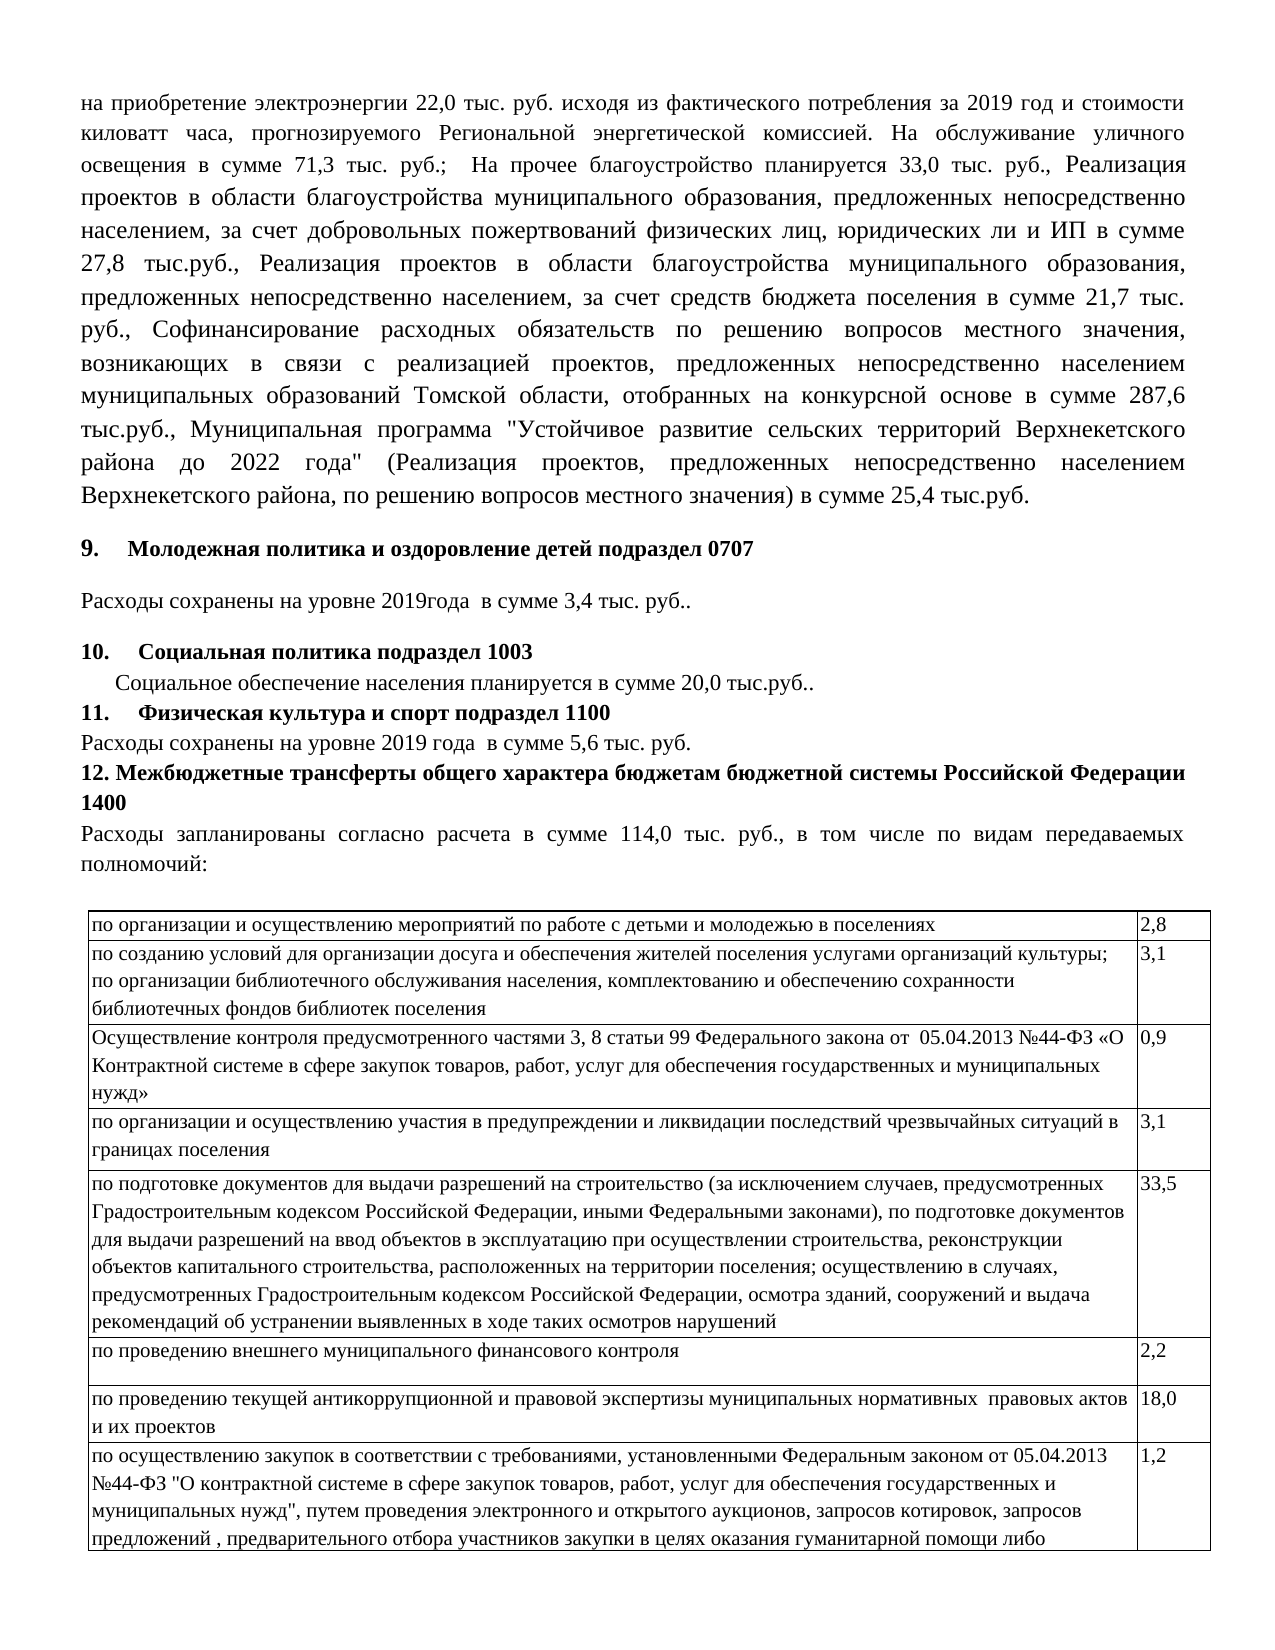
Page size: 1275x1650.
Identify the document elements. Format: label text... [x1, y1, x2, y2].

text 11. Физическая культура и спорт подраздел 1100 [81, 699, 1186, 725]
text 12. Межбюджетные трансферты общего характера бюджетам бюджетной системы Российской Федерации 1400 [81, 759, 1186, 816]
table_cell 3,1 [1138, 941, 1210, 1024]
table_cell 0,9 [1138, 1025, 1210, 1108]
table_cell 33,5 [1138, 1171, 1210, 1337]
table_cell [89, 1443, 1137, 1550]
table_cell по проведению внешнего муниципального финансового контроля [89, 1338, 1137, 1385]
table_cell 3,1 [1138, 1109, 1210, 1170]
text Расходы запланированы согласно расчета в сумме 114,0 тыс. руб., в том числе по видам передаваемых полномочий: [81, 820, 1186, 876]
table_cell по созданию условий для организации досуга и обеспечения жителей поселения услугами организаций культуры; по организации библиотечного обслуживания населения, комплектованию и обеспечению сохранности библиотечных фондов библиотек поселения [89, 941, 1137, 1024]
table_cell Осуществление контроля предусмотренного частями 3, 8 статьи 99 Федерального закона от 05.04.2013 №44-ФЗ «О Контрактной системе в сфере закупок товаров, работ, услуг для обеспечения государственных и муниципальных нужд» [89, 1025, 1137, 1108]
text 10. Социальная политика подраздел 1003 [81, 638, 1186, 665]
text Расходы сохранены на уровне 2019 года в сумме 5,6 тыс. руб. [81, 729, 1186, 755]
text Социальное обеспечение населения планируется в сумме 20,0 тыс.руб.. [81, 669, 1186, 695]
text на приобретение электроэнергии 22,0 тыс. руб. исходя из фактического потребления за 2019 год и стоимости киловатт часа, прогнозируемого Региональной энергетической комиссией. На обслуживание уличного освещения в сумме 71,3 тыс. руб.; На прочее благоустройство планируется 33,0 тыс. руб., Реализация проектов в области благоустройства муниципального образования, предложенных непосредственно населением, за счет добровольных пожертвований физических лиц, юридических ли и ИП в сумме 27,8 тыс.руб., Реализация проектов в области благоустройства муниципального образования, предложенных непосредственно населением, за счет средств бюджета поселения в сумме 21,7 тыс. руб., Софинансирование расходных обязательств по решению вопросов местного значения, возникающих в связи с реализацией проектов, предложенных непосредственно населением муниципальных образований Томской области, отобранных на конкурсной основе в сумме 287,6 тыс.руб., Муниципальная программа "Устойчивое развитие сельских территорий Верхнекетского района до 2022 года" (Реализация проектов, предложенных непосредственно населением Верхнекетского района, по решению вопросов местного значения) в сумме 25,4 тыс.руб. [81, 89, 1186, 508]
table_cell по организации и осуществлению участия в предупреждении и ликвидации последствий чрезвычайных ситуаций в границах поселения [89, 1109, 1137, 1170]
table_header по организации и осуществлению мероприятий по работе с детьми и молодежью в поселениях [89, 912, 1137, 940]
table_cell 18,0 [1138, 1386, 1210, 1442]
table_header 2,8 [1138, 912, 1210, 940]
text 9. Молодежная политика и оздоровление детей подраздел 0707 [81, 533, 1186, 562]
table_cell 1,2 [1138, 1443, 1210, 1550]
table_cell по подготовке документов для выдачи разрешений на строительство (за исключением случаев, предусмотренных Градостроительным кодексом Российской Федерации, иными Федеральными законами), по подготовке документов для выдачи разрешений на ввод объектов в эксплуатацию при осуществлении строительства, реконструкции объектов капитального строительства, расположенных на территории поселения; осуществлению в случаях, предусмотренных Градостроительным кодексом Российской Федерации, осмотра зданий, сооружений и выдача рекомендаций об устранении выявленных в ходе таких осмотров нарушений [89, 1171, 1137, 1337]
text Расходы сохранены на уровне 2019года в сумме 3,4 тыс. руб.. [81, 587, 1186, 614]
table_cell 2,2 [1138, 1338, 1210, 1385]
table_cell по проведению текущей антикоррупционной и правовой экспертизы муниципальных нормативных правовых актов и их проектов [89, 1386, 1137, 1442]
